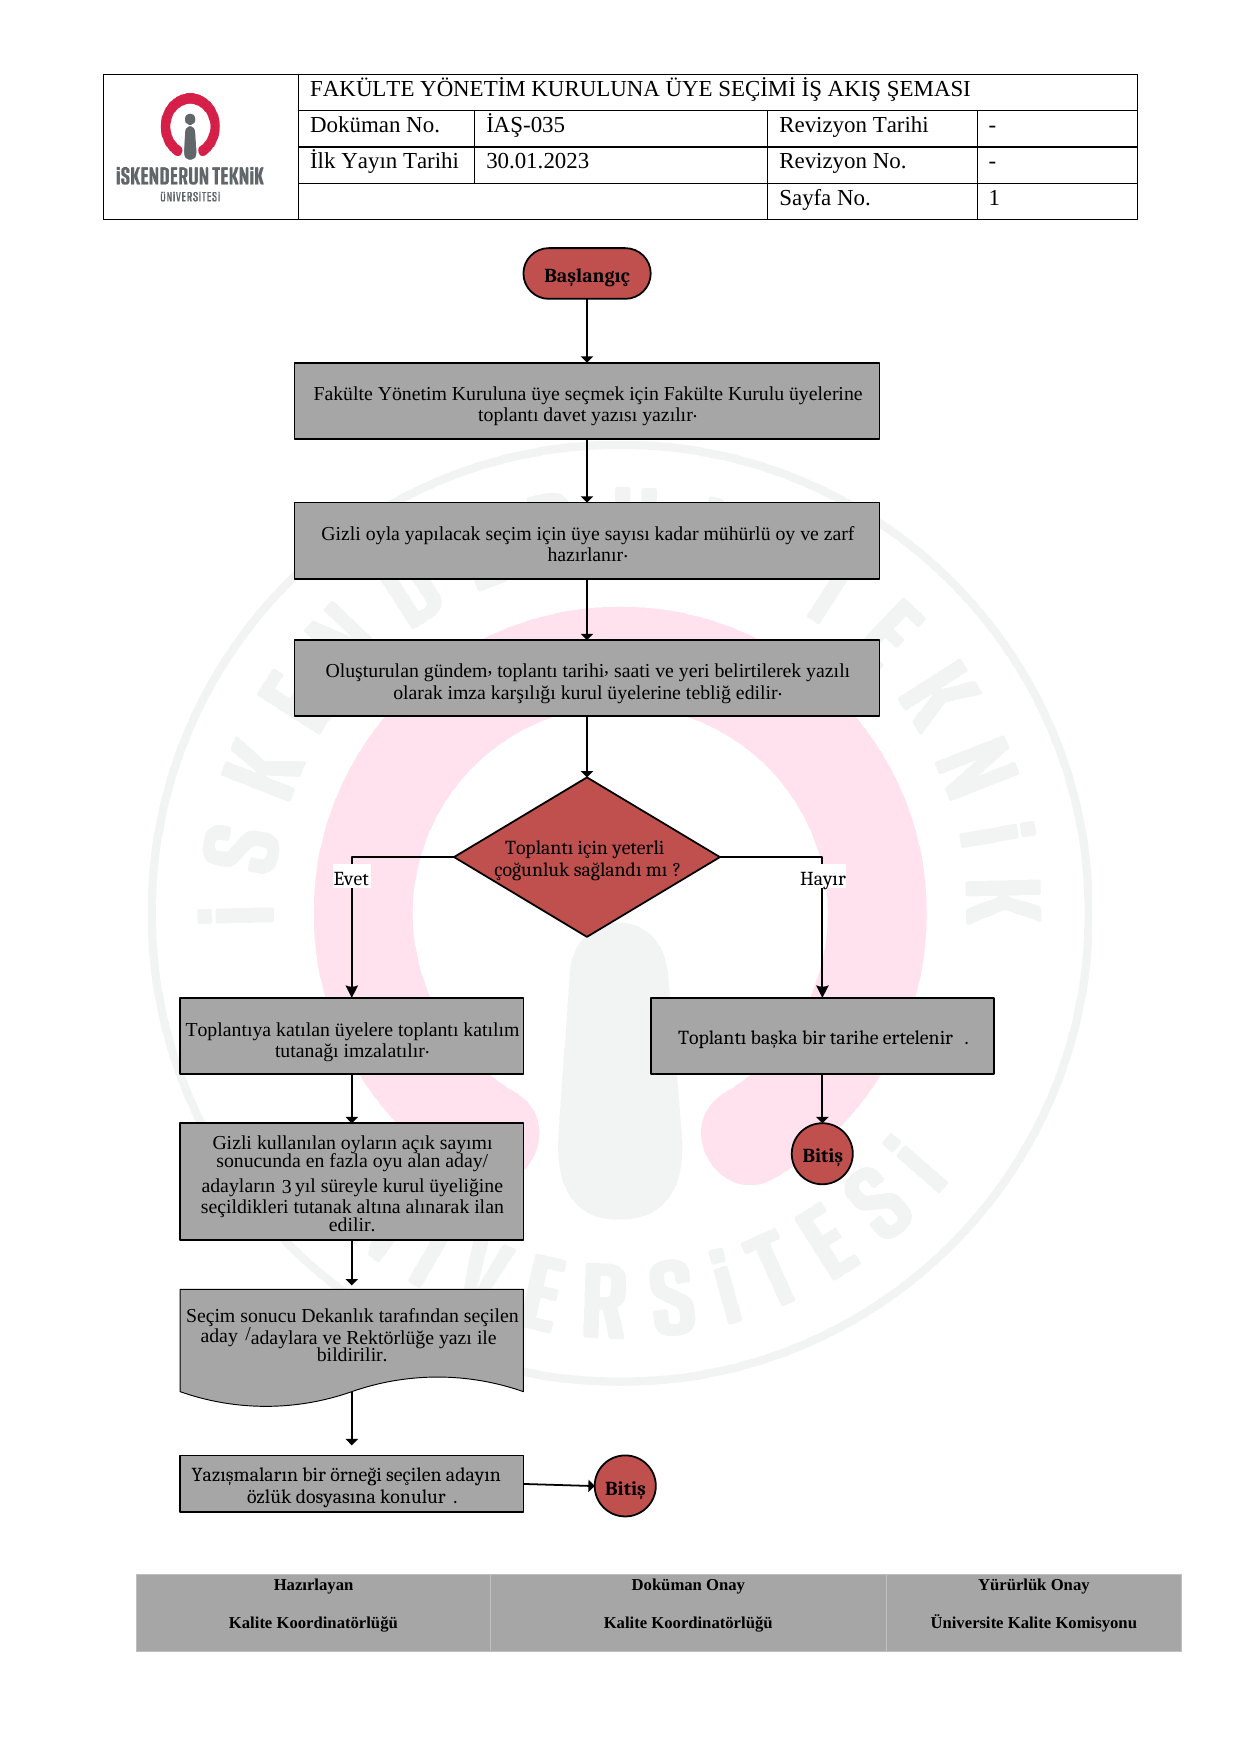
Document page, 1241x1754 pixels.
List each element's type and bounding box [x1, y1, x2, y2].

picture [104, 78, 275, 216]
